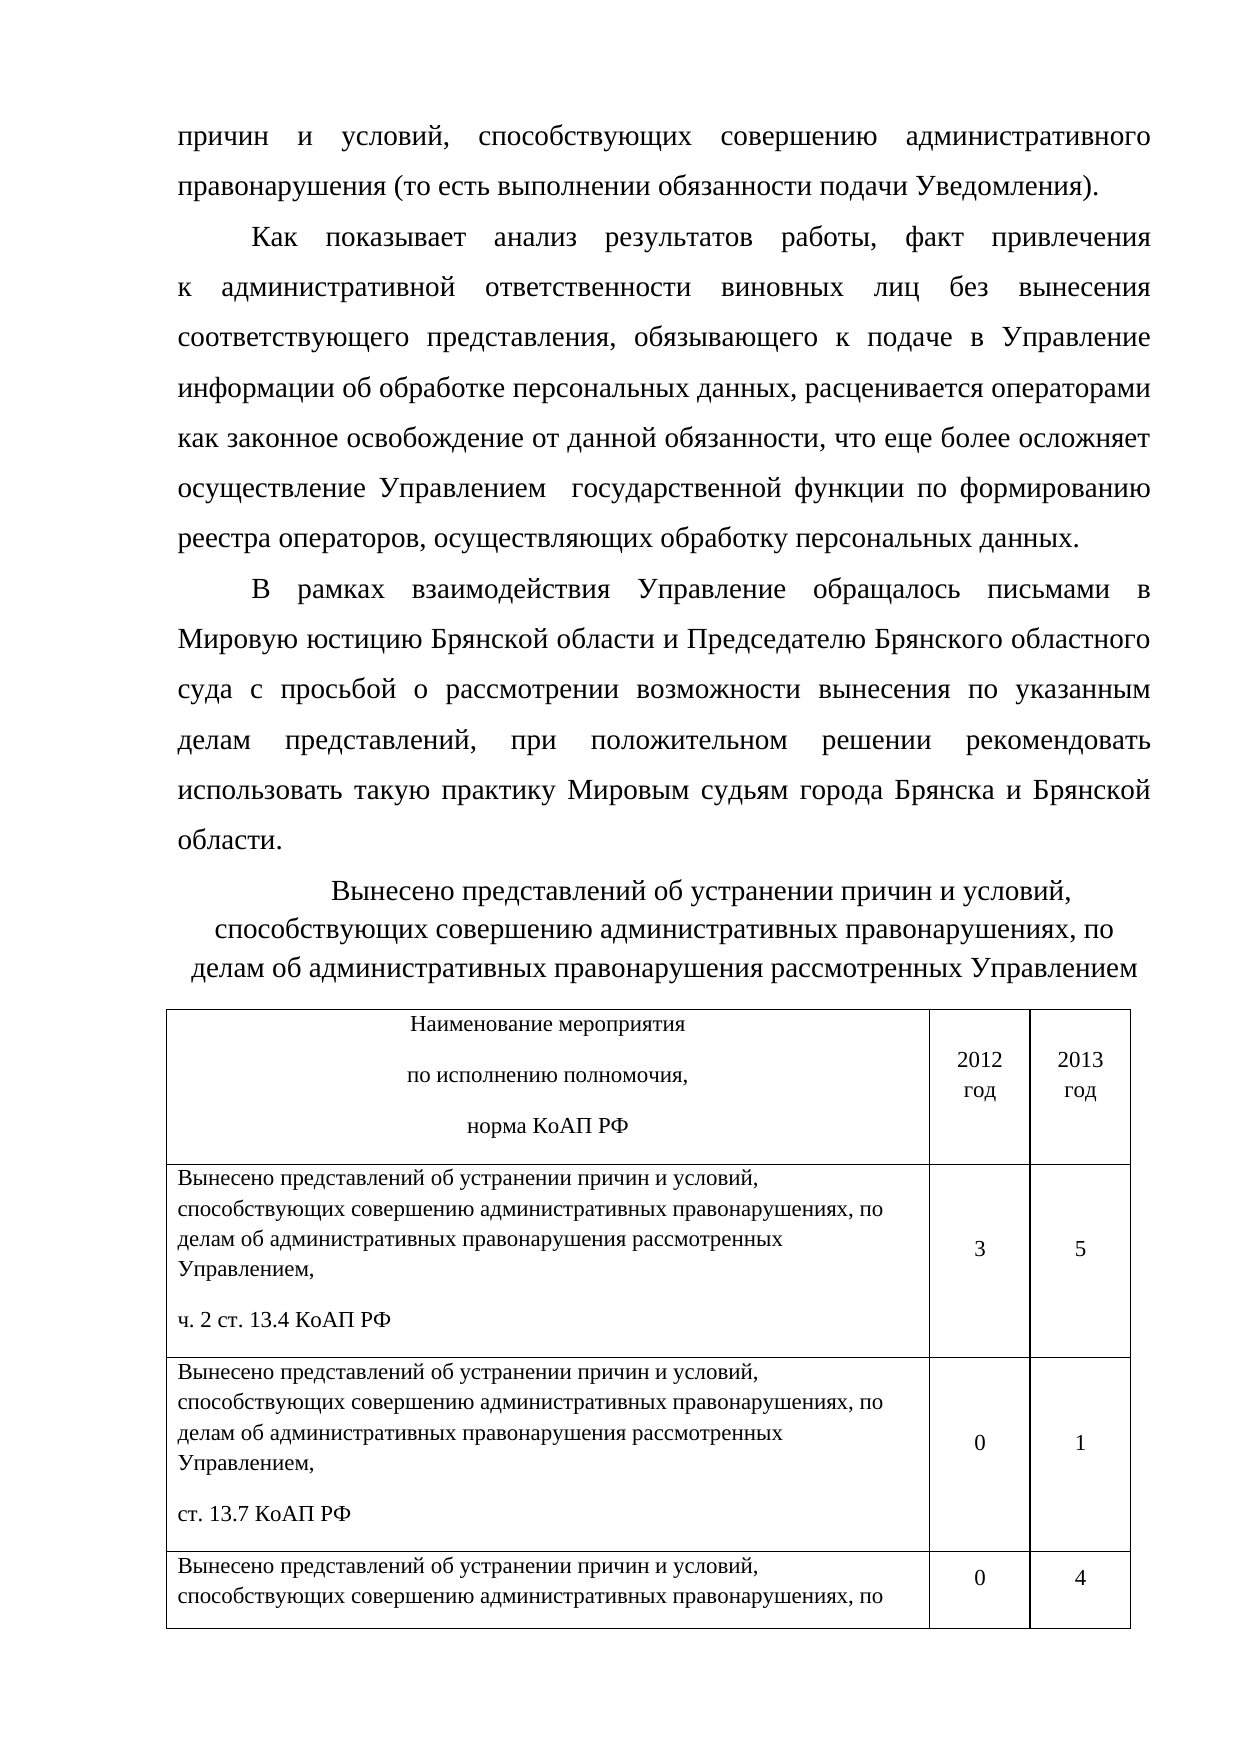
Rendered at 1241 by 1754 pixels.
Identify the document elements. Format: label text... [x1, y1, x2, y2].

table_header Наименование мероприятия по исполнению полномочия, норма КоАП РФ [167, 1010, 929, 1163]
table_cell 4 [1031, 1552, 1130, 1627]
table_cell 0 [930, 1552, 1029, 1627]
table_cell Вынесено представлений об устранении причин и условий, способствующих совершению административных правонарушениях, по делам об административных правонарушения рассмотренных Управлением, ст. 13.7 КоАП РФ [167, 1358, 929, 1551]
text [177, 118, 1152, 202]
table_cell 3 [930, 1165, 1029, 1357]
table_header 2013 год [1031, 1010, 1130, 1163]
table_cell Вынесено представлений об устранении причин и условий, способствующих совершению административных правонарушениях, по делам об административных правонарушения рассмотренных Управлением, ч. 2 ст. 13.4 КоАП РФ [167, 1165, 929, 1357]
text Как показывает анализ результатов работы, факт привлечения к административной ответственности виновных лиц без вынесения соответствующего представления, обязывающего к подаче в Управление информации об обработке персональных данных, расценивается операторами как законное освобождение от данной обязанности, что еще более осложняет осуществление Управлением государственной функции по формированию реестра операторов, осуществляющих обработку персональных данных. [177, 219, 1152, 554]
text В рамках взаимодействия Управление обращалось письмами в Мировую юстицию Брянской области и Председателю Брянского областного суда с просьбой о рассмотрении возможности вынесения по указанным делам представлений, при положительном решении рекомендовать использовать такую практику Мировым судьям города Брянска и Брянской области. [177, 571, 1152, 856]
table_cell 0 [930, 1358, 1029, 1551]
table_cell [167, 1552, 929, 1627]
text Вынесено представлений об устранении причин и условий, способствующих совершению административных правонарушениях, по делам об административных правонарушения рассмотренных Управлением [177, 873, 1152, 983]
table_header 2012 год [930, 1010, 1029, 1163]
table_cell 5 [1031, 1165, 1130, 1357]
table_cell 1 [1031, 1358, 1130, 1551]
